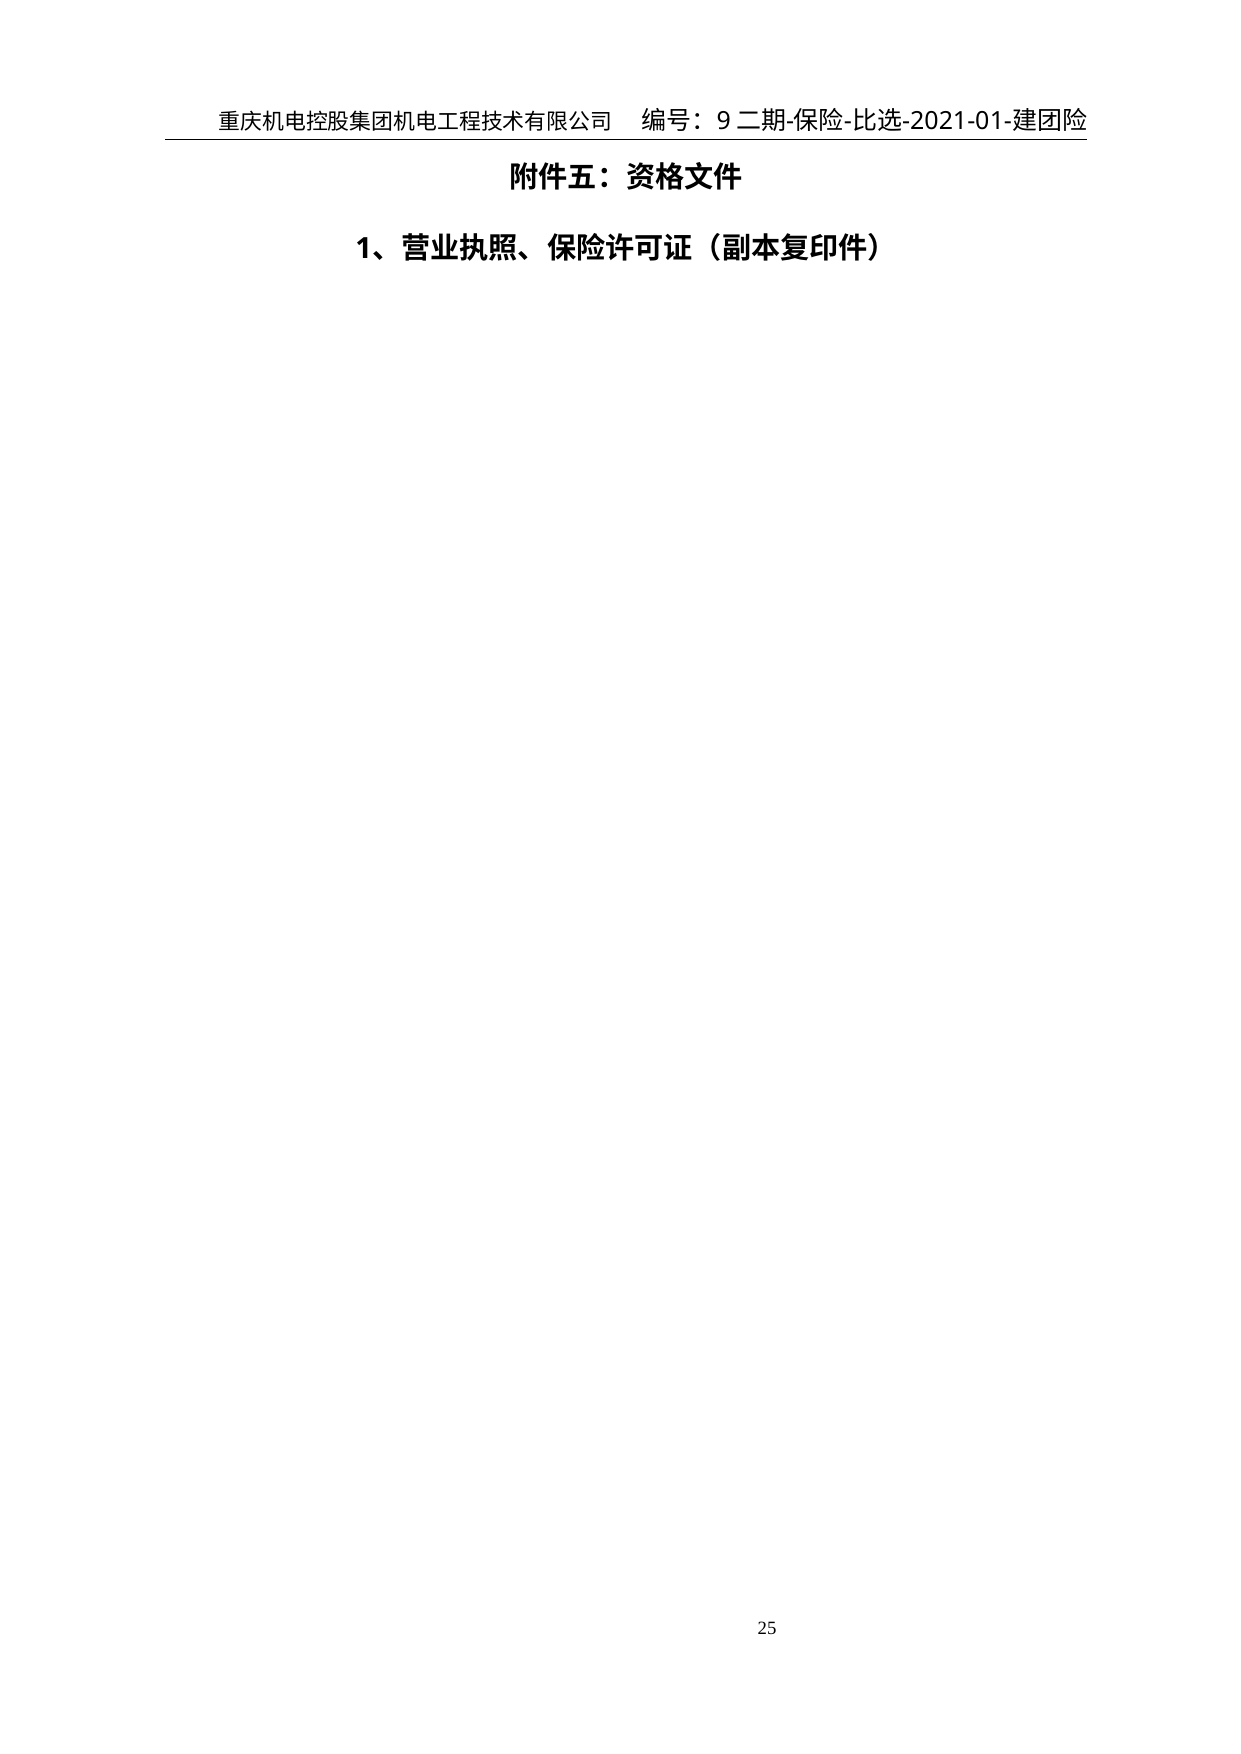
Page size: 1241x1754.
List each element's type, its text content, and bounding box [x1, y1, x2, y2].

subtitle 附件五：资格文件 [165, 153, 1087, 196]
text 1、营业执照、保险许可证（副本复印件） [165, 217, 1087, 269]
